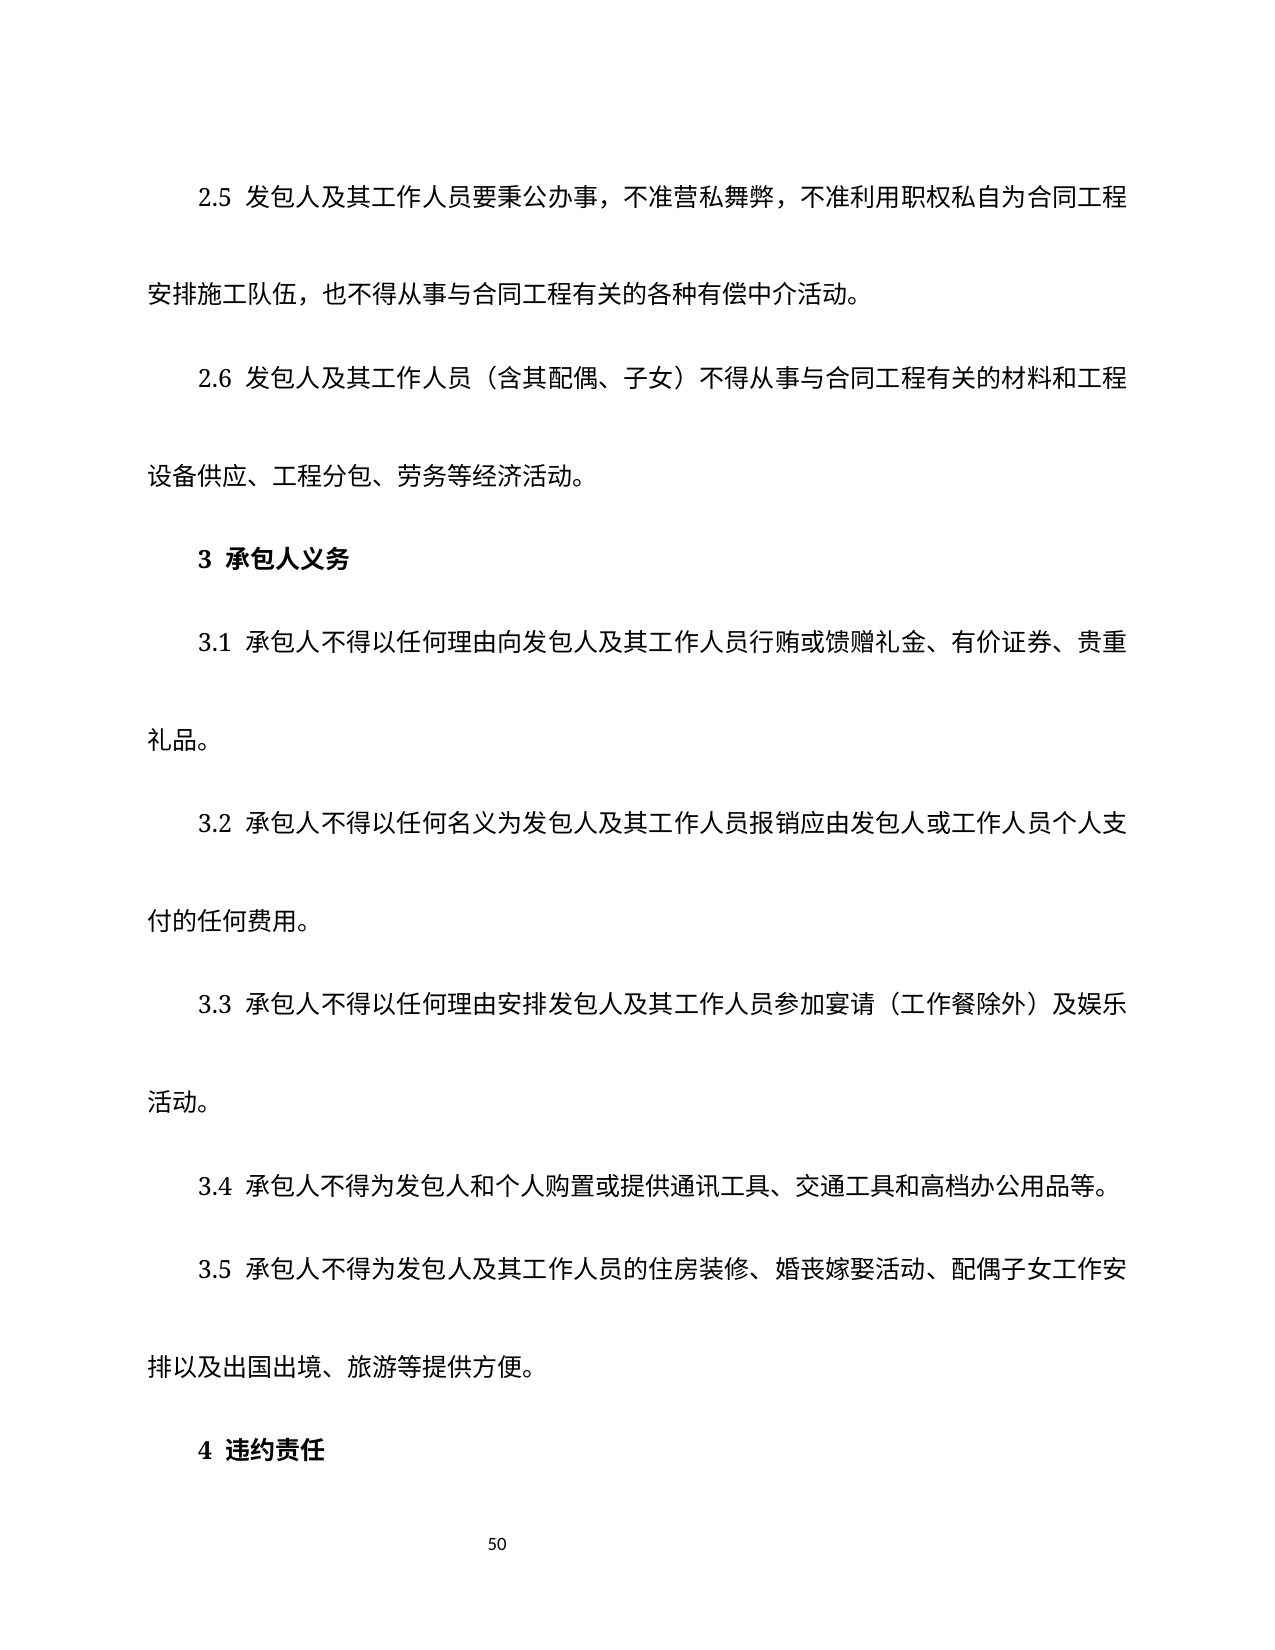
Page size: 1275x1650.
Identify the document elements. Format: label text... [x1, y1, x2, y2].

text 3 承包人义务 [148, 525, 1127, 590]
text 3.4 承包人不得为发包人和个人购置或提供通讯工具、交通工具和高档办公用品等。 [148, 1152, 1127, 1217]
text 3.1 承包人不得以任何理由向发包人及其工作人员行贿或馈赠礼金、有价证券、贵重礼品。 [148, 608, 1127, 771]
text 3.3 承包人不得以任何理由安排发包人及其工作人员参加宴请（工作餐除外）及娱乐活动。 [148, 970, 1127, 1133]
text 3.5 承包人不得为发包人及其工作人员的住房装修、婚丧嫁娶活动、配偶子女工作安排以及出国出境、旅游等提供方便。 [148, 1235, 1127, 1398]
text 2.6 发包人及其工作人员（含其配偶、子女）不得从事与合同工程有关的材料和工程设备供应、工程分包、劳务等经济活动。 [148, 344, 1127, 507]
text 4 违约责任 [148, 1416, 1127, 1481]
text 3.2 承包人不得以任何名义为发包人及其工作人员报销应由发包人或工作人员个人支付的任何费用。 [148, 789, 1127, 952]
text 2.5 发包人及其工作人员要秉公办事，不准营私舞弊，不准利用职权私自为合同工程安排施工队伍，也不得从事与合同工程有关的各种有偿中介活动。 [148, 162, 1127, 326]
